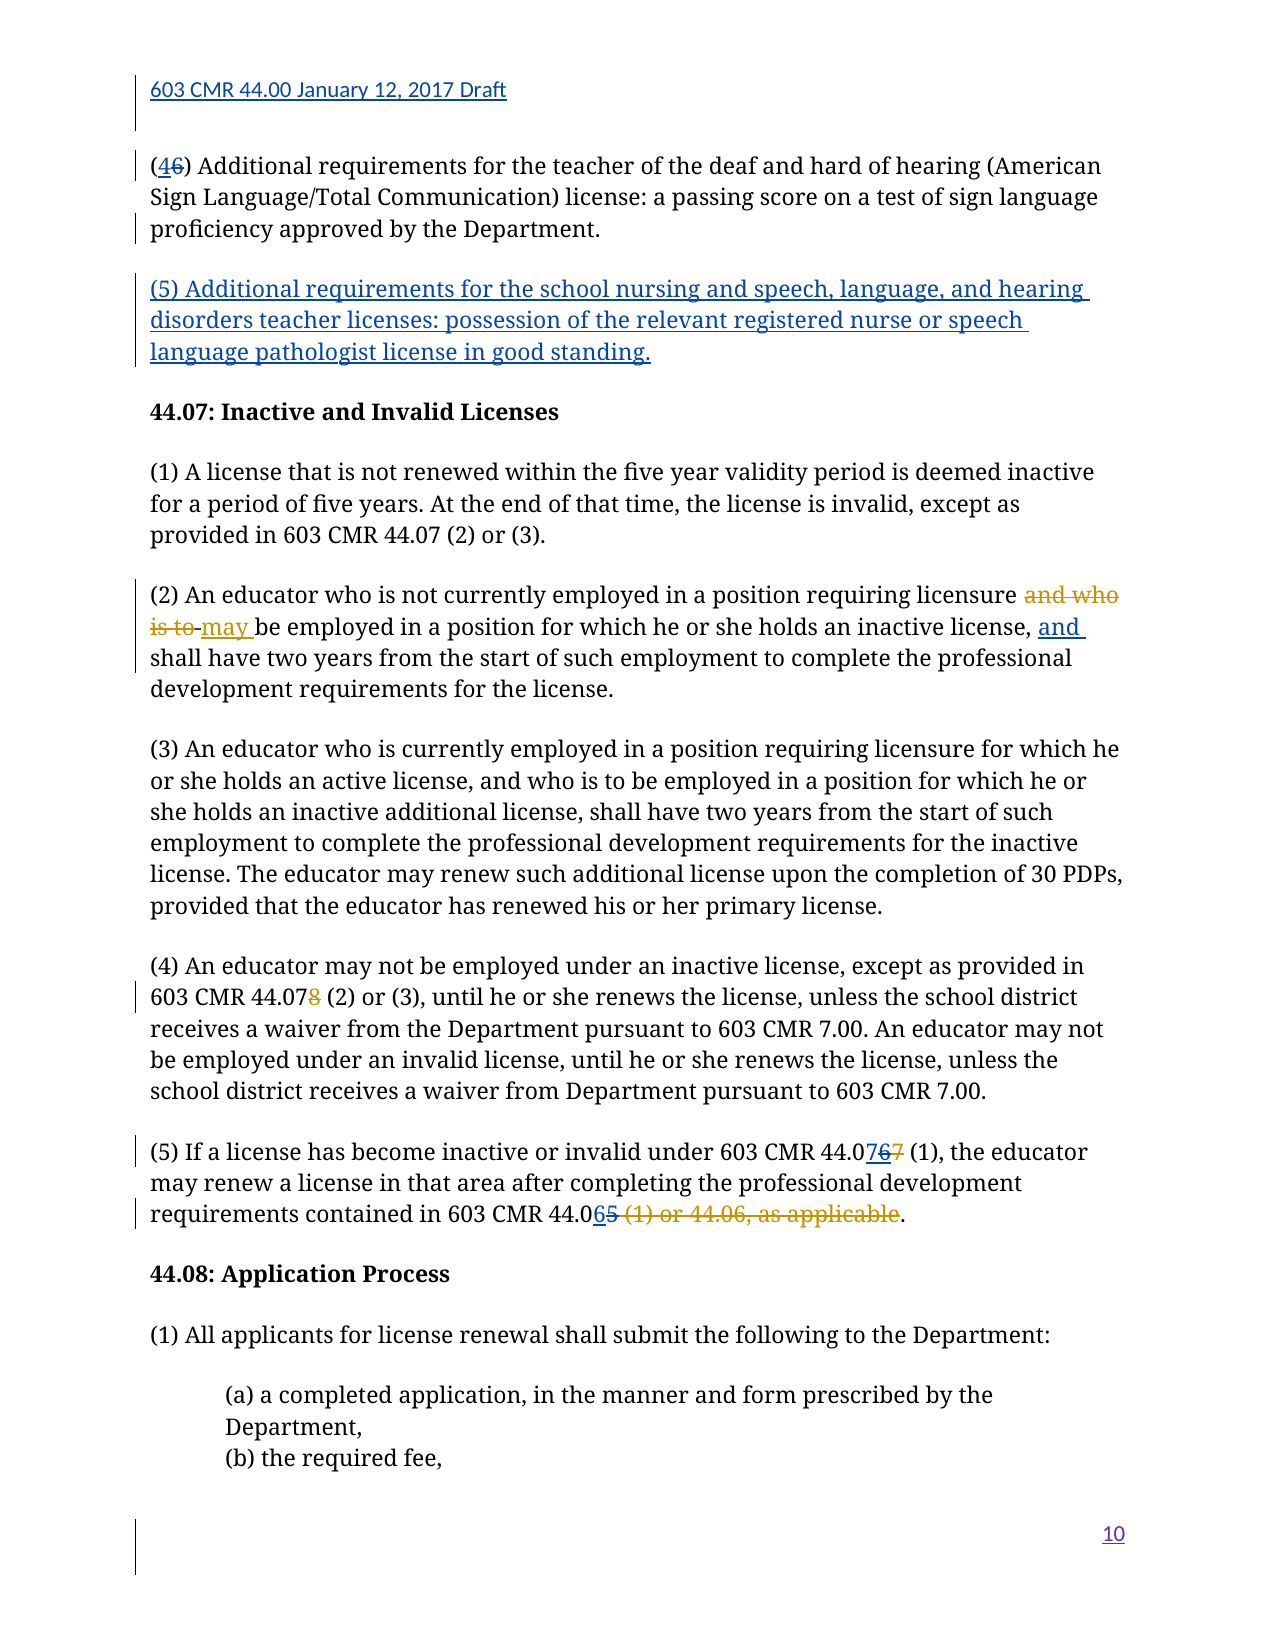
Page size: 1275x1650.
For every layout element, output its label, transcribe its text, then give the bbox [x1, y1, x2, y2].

text (a) a completed application, in the manner and form prescribed by the Department, [225, 1379, 1125, 1442]
text 44.08: Application Process [150, 1258, 1125, 1289]
text (3) An educator who is currently employed in a position requiring licensure for which he or she holds an active license, and who is to be employed in a position for which he or she holds an inactive additional license, shall have two years from the start of such employment to complete the professional development requirements for the inactive license. The educator may renew such additional license upon the completion of 30 PDPs, provided that the educator has renewed his or her primary license. [150, 733, 1125, 921]
text (2) An educator who is not currently employed in a position requiring licensure be employed in a position for which he or she holds an inactive license, shall have two years from the start of such employment to complete the professional development requirements for the license. [150, 579, 1125, 704]
text (b) the required fee, [225, 1442, 1125, 1473]
text (4) An educator may not be employed under an inactive license, except as provided in 603 CMR 44.07 (2) or (3), until he or she renews the license, unless the school district receives a waiver from the Department pursuant to 603 CMR 7.00. An educator may not be employed under an invalid license, until he or she renews the license, unless the school district receives a waiver from Department pursuant to 603 CMR 7.00. [150, 950, 1125, 1106]
text (1) All applicants for license renewal shall submit the following to the Department: [150, 1319, 1125, 1350]
text (1) A license that is not renewed within the five year validity period is deemed inactive for a period of five years. At the end of that time, the license is invalid, except as provided in 603 CMR 44.07 (2) or (3). [150, 456, 1125, 550]
text (5) If a license has become inactive or invalid under 603 CMR 44.0 (1), the educator may renew a license in that area after completing the professional development requirements contained in 603 CMR 44.0. [150, 1135, 1125, 1229]
text () Additional requirements for the teacher of the deaf and hard of hearing (American Sign Language/Total Communication) license: a passing score on a test of sign language proficiency approved by the Department. [150, 150, 1125, 244]
text 44.07: Inactive and Invalid Licenses [150, 396, 1125, 427]
